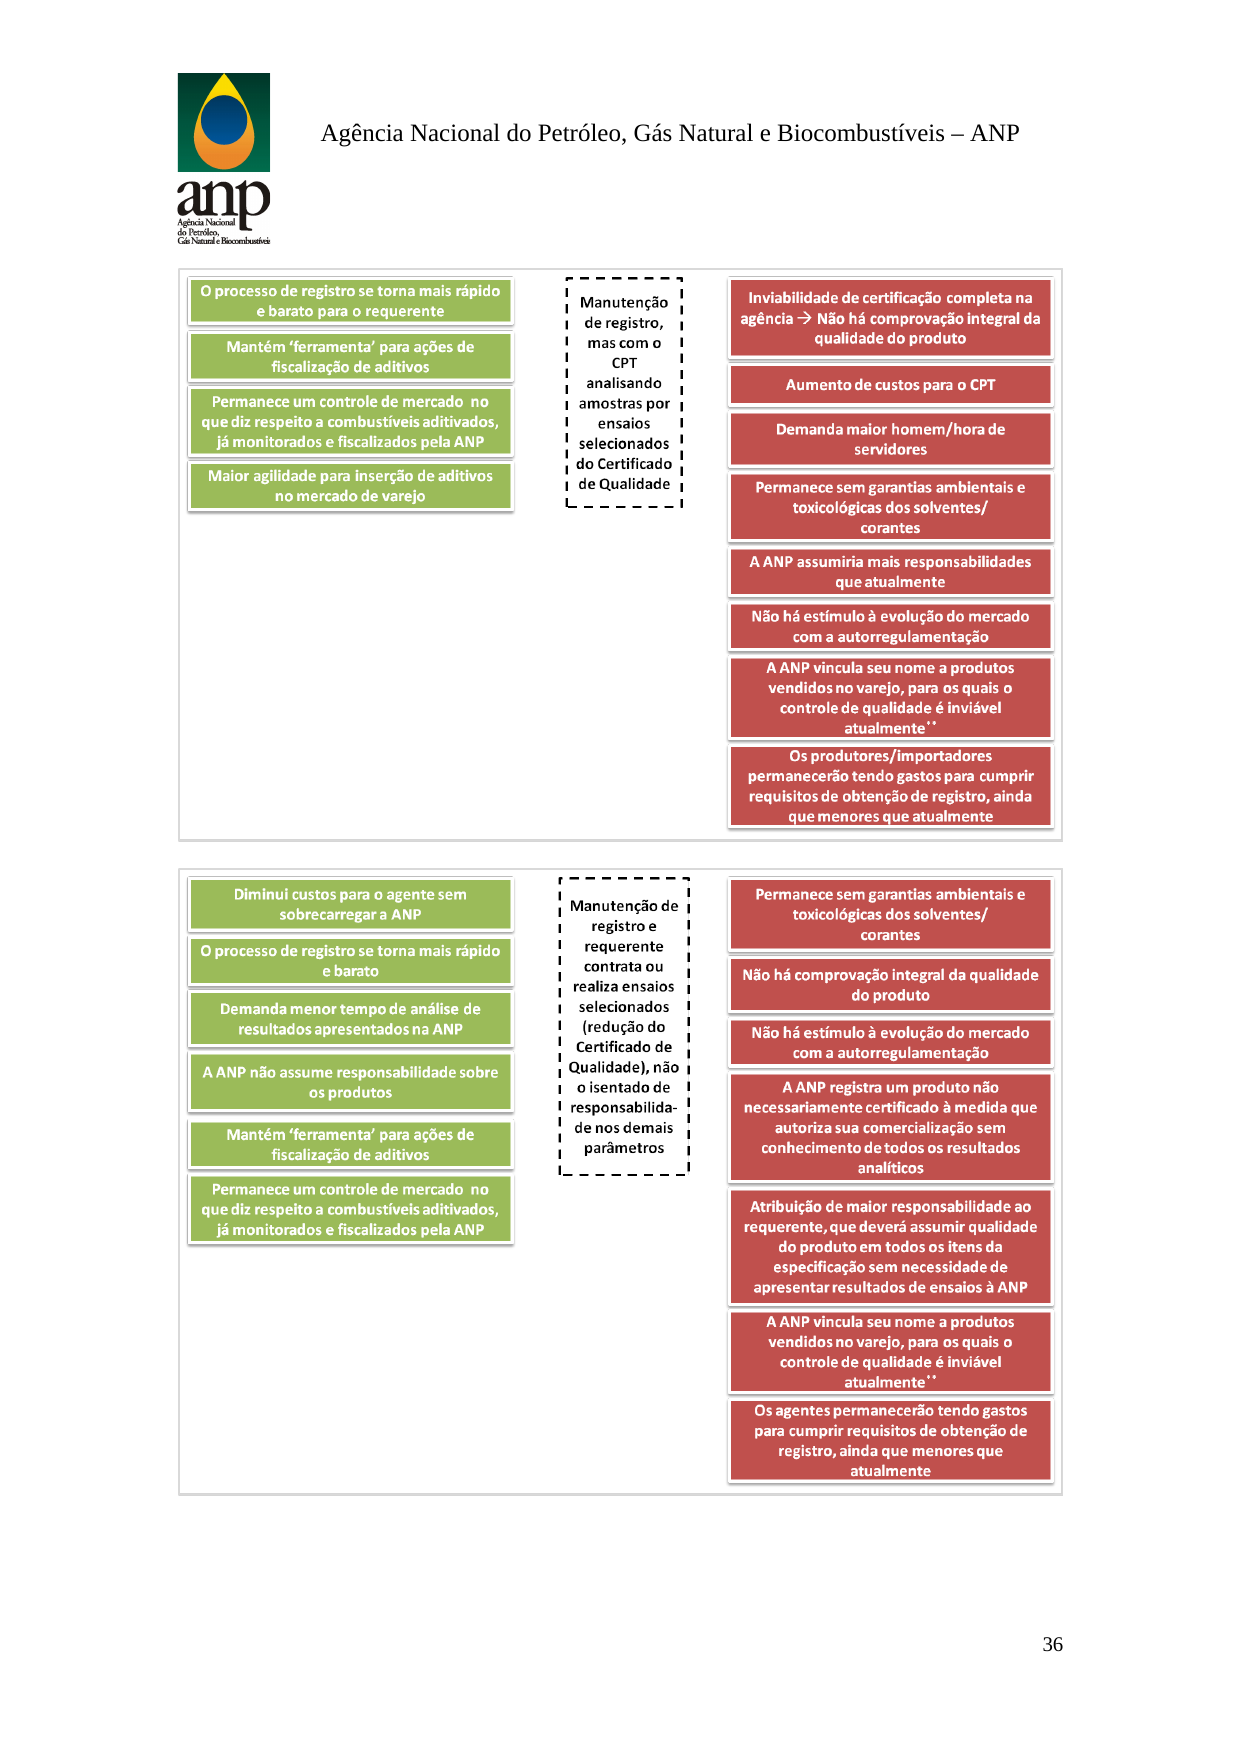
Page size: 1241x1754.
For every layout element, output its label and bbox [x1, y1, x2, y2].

picture [177, 267, 1063, 842]
picture [177, 868, 1063, 1496]
picture [177, 73, 271, 244]
